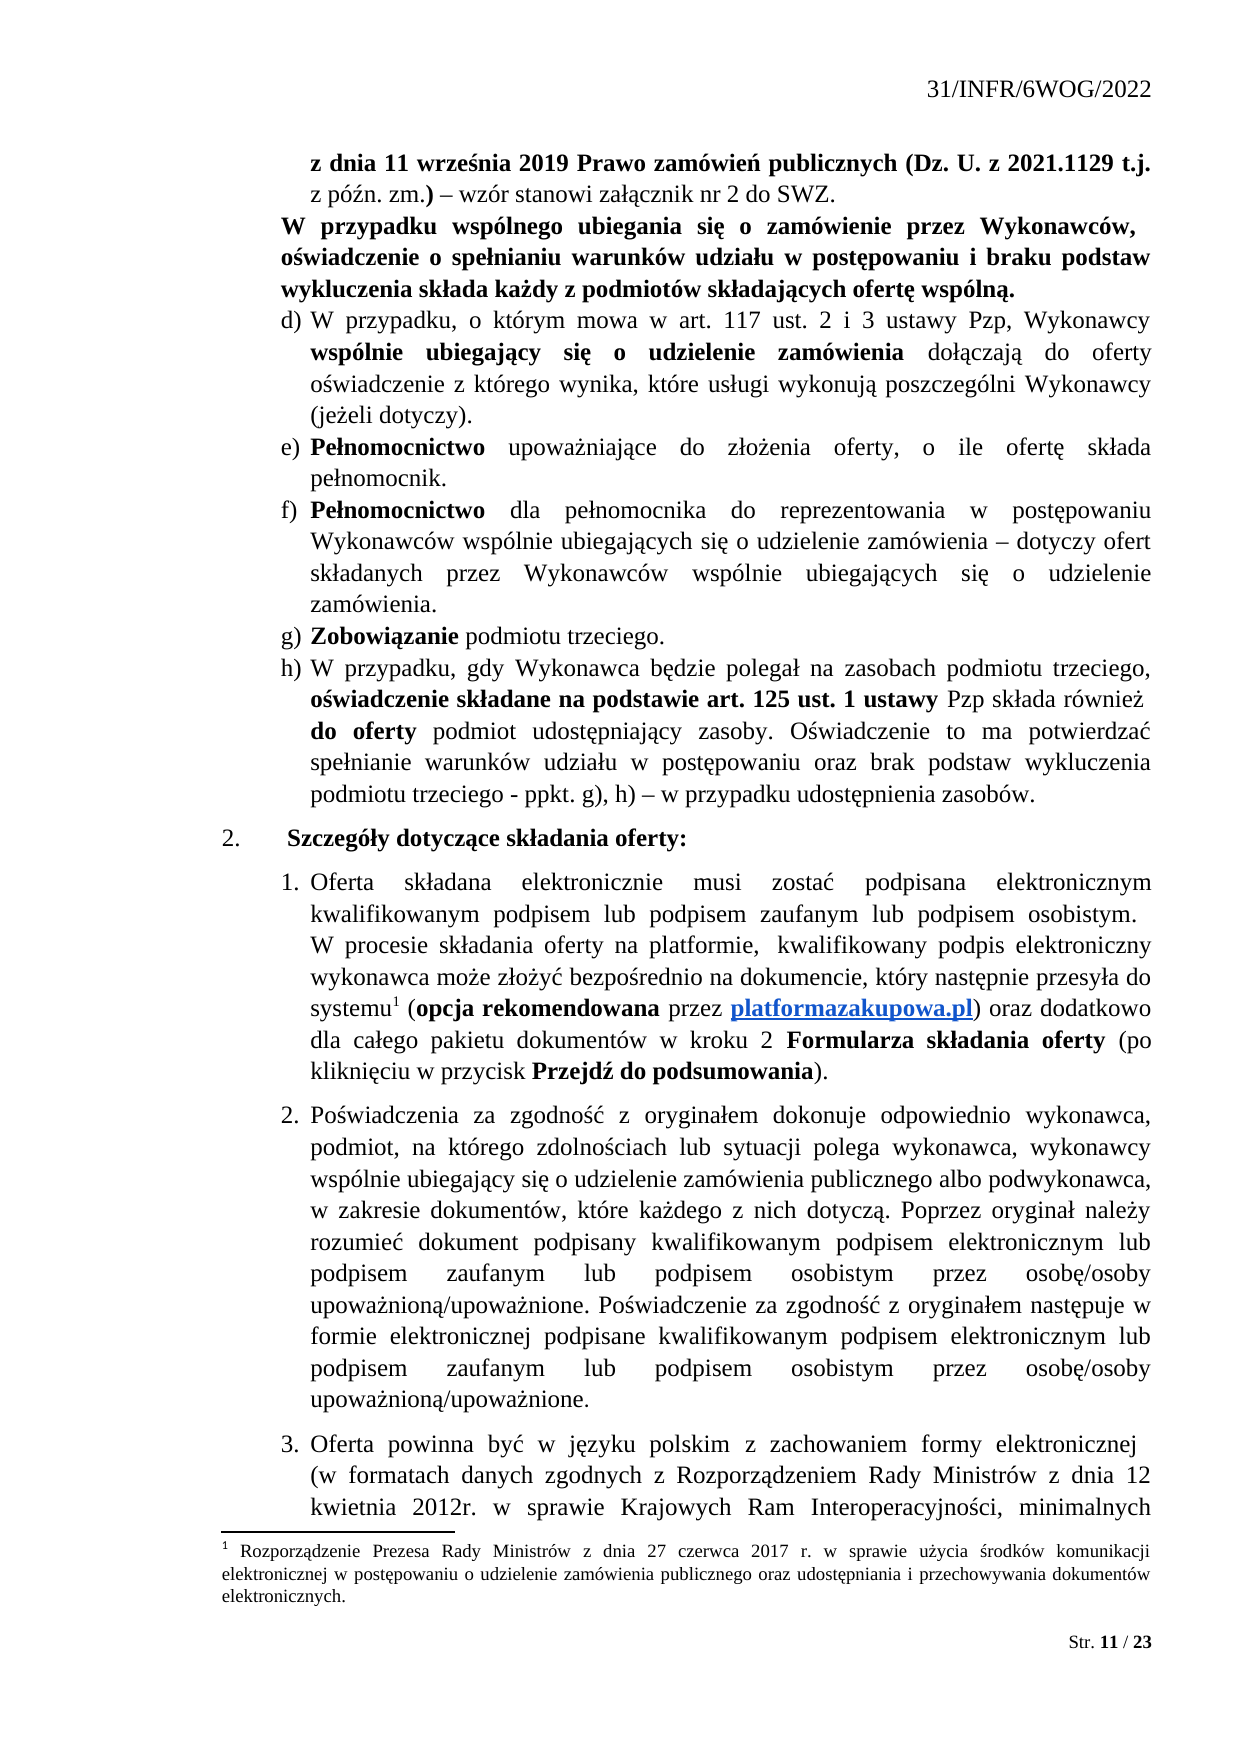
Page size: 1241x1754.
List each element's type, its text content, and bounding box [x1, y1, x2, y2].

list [281, 1429, 1152, 1521]
list W przypadku, gdy Wykonawca będzie polegał na zasobach podmiotu trzeciego, oświadczenie składane na podstawie art. 125 ust. 1 ustawy Pzp składa również do oferty podmiot udostępniający zasoby. Oświadczenie to ma potwierdzać spełnianie warunków udziału w postępowaniu oraz brak podstaw wykluczenia podmiotu trzeciego - ppkt. g), h) – w przypadku udostępnienia zasobów. [281, 653, 1152, 808]
list Poświadczenia za zgodność z oryginałem dokonuje odpowiednio wykonawca, podmiot, na którego zdolnościach lub sytuacji polega wykonawca, wykonawcy wspólnie ubiegający się o udzielenie zamówienia publicznego albo podwykonawca, w zakresie dokumentów, które każdego z nich dotyczą. Poprzez oryginał należy rozumieć dokument podpisany kwalifikowanym podpisem elektronicznym lub podpisem zaufanym lub podpisem osobistym przez osobę/osoby upoważnioną/upoważnione. Poświadczenie za zgodność z oryginałem następuje w formie elektronicznej podpisane kwalifikowanym podpisem elektronicznym lub podpisem zaufanym lub podpisem osobistym przez osobę/osoby upoważnioną/upoważnione. [281, 1101, 1152, 1414]
list Szczegóły dotyczące składania oferty: [222, 823, 1152, 852]
list Pełnomocnictwo dla pełnomocnika do reprezentowania w postępowaniu Wykonawców wspólnie ubiegających się o udzielenie zamówienia – dotyczy ofert składanych przez Wykonawców wspólnie ubiegających się o udzielenie zamówienia. [281, 495, 1152, 618]
list W przypadku, o którym mowa w art. 117 ust. 2 i 3 ustawy Pzp, Wykonawcy wspólnie ubiegający się o udzielenie zamówienia dołączają do oferty oświadczenie z którego wynika, które usługi wykonują poszczególni Wykonawcy (jeżeli dotyczy). [281, 306, 1152, 429]
list Oferta składana elektronicznie musi zostać podpisana elektronicznym kwalifikowanym podpisem lub podpisem zaufanym lub podpisem osobistym. W procesie składania oferty na platformie, kwalifikowany podpis elektroniczny wykonawca może złożyć bezpośrednio na dokumencie, który następnie przesyła do systemu (opcja rekomendowana przez platformazakupowa.pl) oraz dodatkowo dla całego pakietu dokumentów w kroku 2 Formularza składania oferty (po kliknięciu w przycisk Przejdź do podsumowania). [281, 867, 1152, 1085]
list Zobowiązanie podmiotu trzeciego. [281, 621, 1152, 650]
text W przypadku wspólnego ubiegania się o zamówienie przez Wykonawców, oświadczenie o spełnianiu warunków udziału w postępowaniu i braku podstaw wykluczenia składa każdy z podmiotów składających ofertę wspólną. [281, 211, 1152, 303]
list Pełnomocnictwo upoważniające do złożenia oferty, o ile ofertę składa pełnomocnik. [281, 432, 1152, 492]
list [281, 148, 1152, 208]
